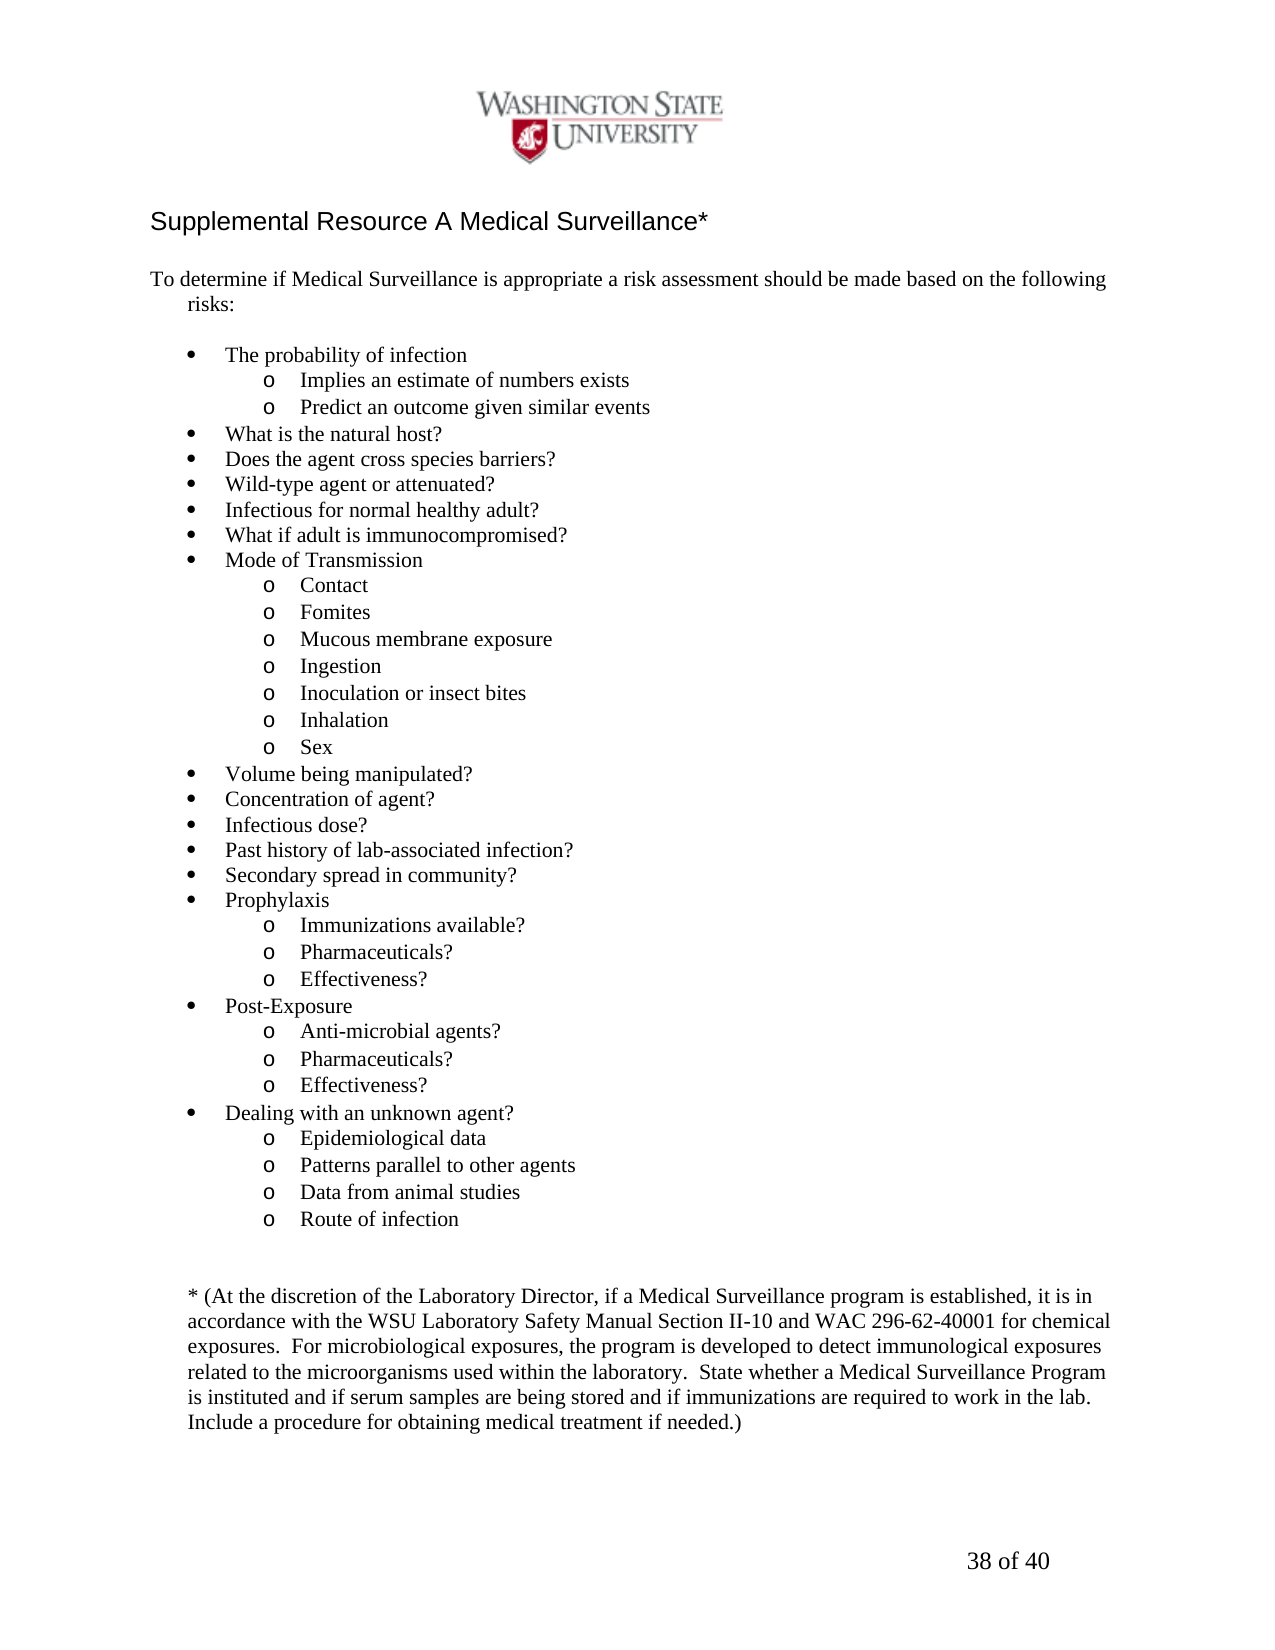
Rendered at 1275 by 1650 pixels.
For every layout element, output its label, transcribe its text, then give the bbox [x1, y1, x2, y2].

list Does the agent cross species barriers? [187, 446, 1125, 471]
list Route of infection [262, 1206, 1125, 1233]
list Prophylaxis [187, 887, 1125, 912]
list Mucous membrane exposure [262, 626, 1125, 653]
list Anti-microbial agents? [262, 1018, 1125, 1046]
list Patterns parallel to other agents [262, 1152, 1125, 1179]
picture [460, 75, 740, 182]
list Contact [262, 572, 1125, 599]
list Infectious dose? [187, 812, 1125, 837]
list Immunizations available? [262, 912, 1125, 939]
list Dealing with an unknown agent? [187, 1099, 1125, 1125]
list Predict an outcome given similar events [262, 394, 1125, 421]
list Mode of Transmission [187, 547, 1125, 572]
list Pharmaceuticals? [262, 939, 1125, 966]
list Infectious for normal healthy adult? [187, 497, 1125, 522]
list The probability of infection [187, 342, 1125, 367]
list Pharmaceuticals? [262, 1046, 1125, 1072]
list Wild-type agent or attenuated? [187, 471, 1125, 497]
list Past history of lab-associated infection? [187, 837, 1125, 862]
text * (At the discretion of the Laboratory Director, if a Medical Surveillance program is established, it is in accordance with the WSU Laboratory Safety Manual Section II-10 and WAC 296-62-40001 for chemical exposures. For microbiological exposures, the program is developed to detect immunological exposures related to the microorganisms used within the laboratory. State whether a Medical Surveillance Program is instituted and if serum samples are being stored and if immunizations are required to work in the lab. Include a procedure for obtaining medical treatment if needed.) [187, 1283, 1125, 1434]
list What is the natural host? [187, 421, 1125, 446]
list Volume being manipulated? [187, 761, 1125, 786]
list Implies an estimate of numbers exists [262, 367, 1125, 394]
list Sex [262, 734, 1125, 761]
list Secondary spread in community? [187, 862, 1125, 887]
list Inoculation or insect bites [262, 680, 1125, 707]
text Supplemental Resource A Medical Surveillance* [150, 206, 1125, 236]
list Data from animal studies [262, 1179, 1125, 1206]
list What if adult is immunocompromised? [187, 522, 1125, 547]
list Inhalation [262, 707, 1125, 734]
list Fomites [262, 599, 1125, 626]
text To determine if Medical Surveillance is appropriate a risk assessment should be made based on the following risks: [150, 266, 1125, 317]
list Post-Exposure [187, 993, 1125, 1018]
list Effectiveness? [262, 1072, 1125, 1099]
list Ingestion [262, 653, 1125, 680]
list Epidemiological data [262, 1125, 1125, 1152]
list Concentration of agent? [187, 786, 1125, 812]
list Effectiveness? [262, 966, 1125, 993]
